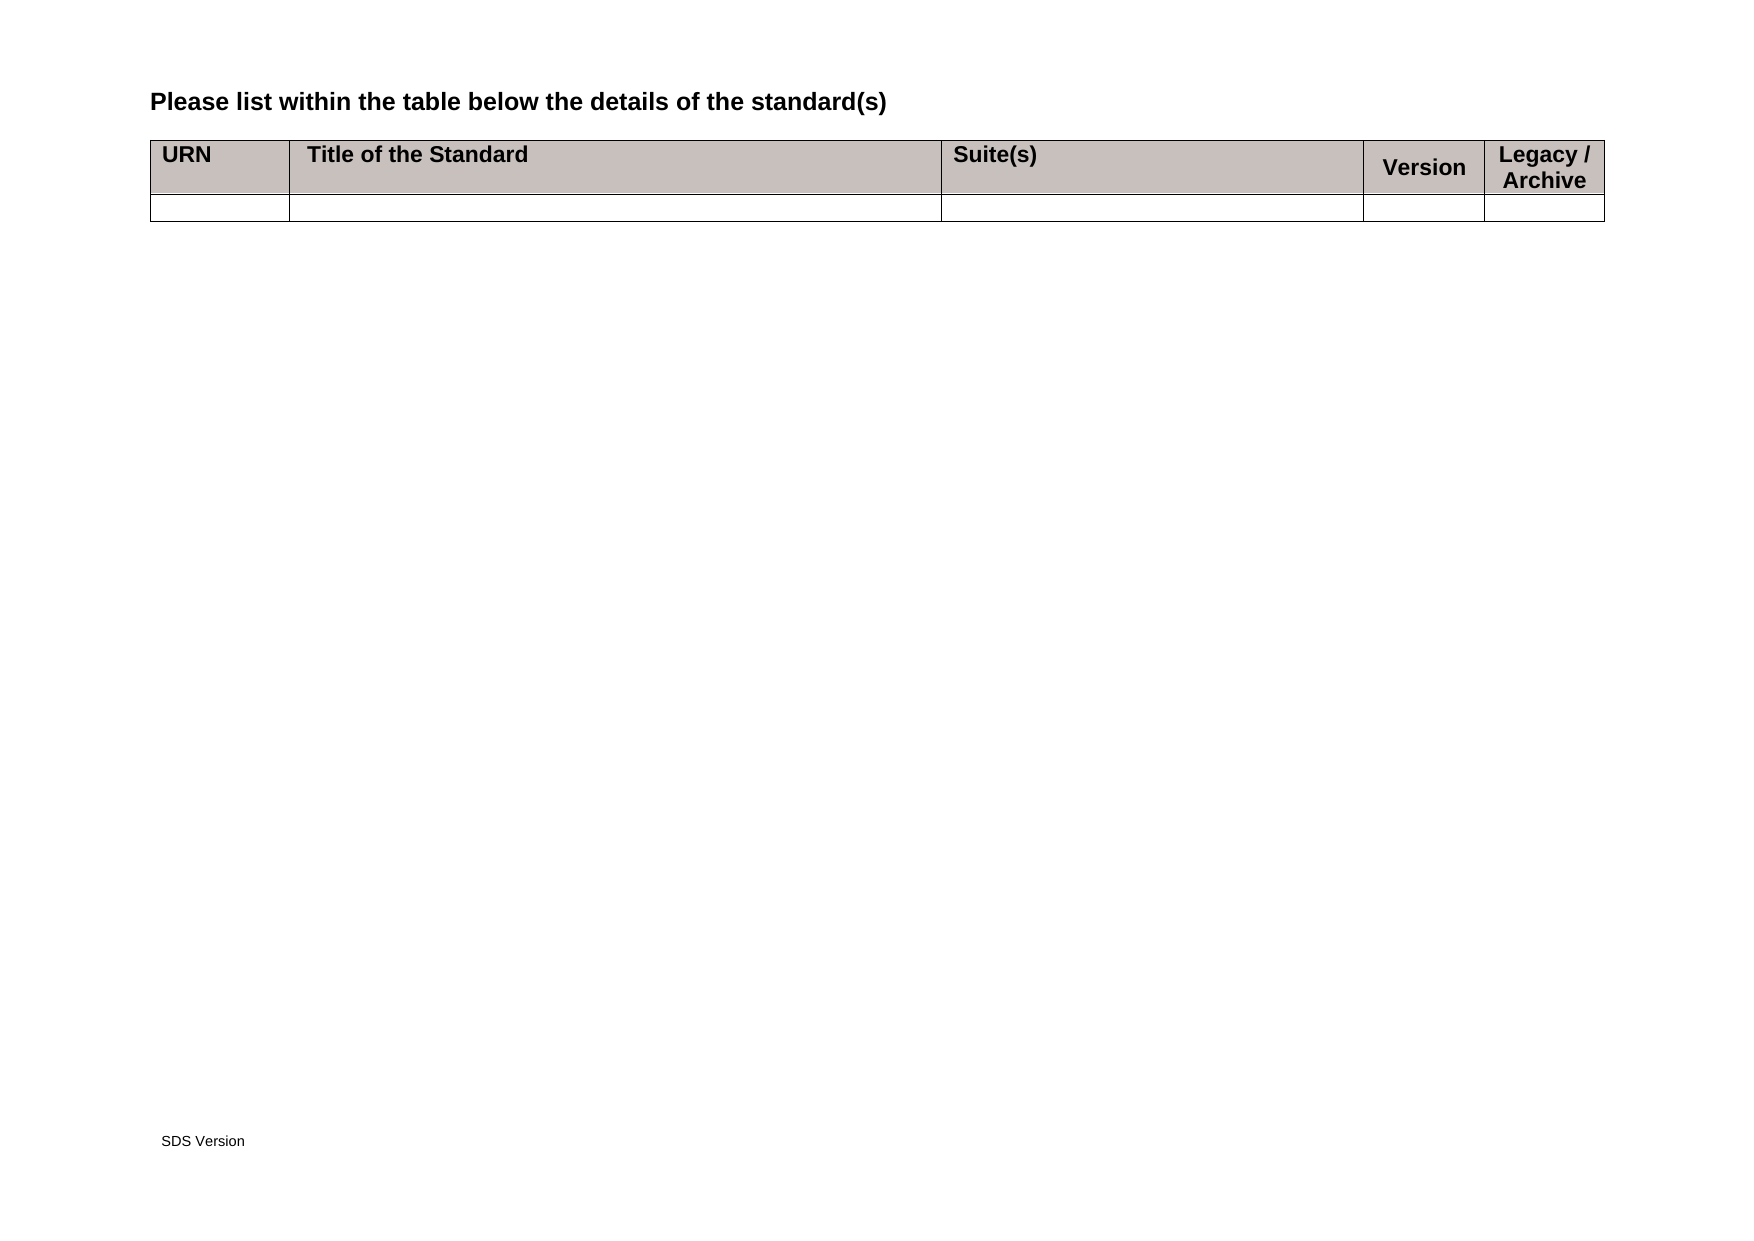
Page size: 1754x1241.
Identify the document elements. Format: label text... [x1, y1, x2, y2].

table_cell [942, 195, 1363, 221]
table_header Suite(s) [942, 141, 1363, 193]
table_cell [151, 195, 289, 221]
text Please list within the table below the details of the standard(s) [150, 87, 1604, 116]
table_header Title of the Standard [290, 141, 941, 193]
table_cell [1485, 195, 1604, 221]
table_cell [1364, 195, 1484, 221]
table_cell [290, 195, 941, 221]
table_header Version [1364, 141, 1484, 193]
table_header URN [151, 141, 289, 193]
table_header Legacy / Archive [1485, 141, 1604, 193]
